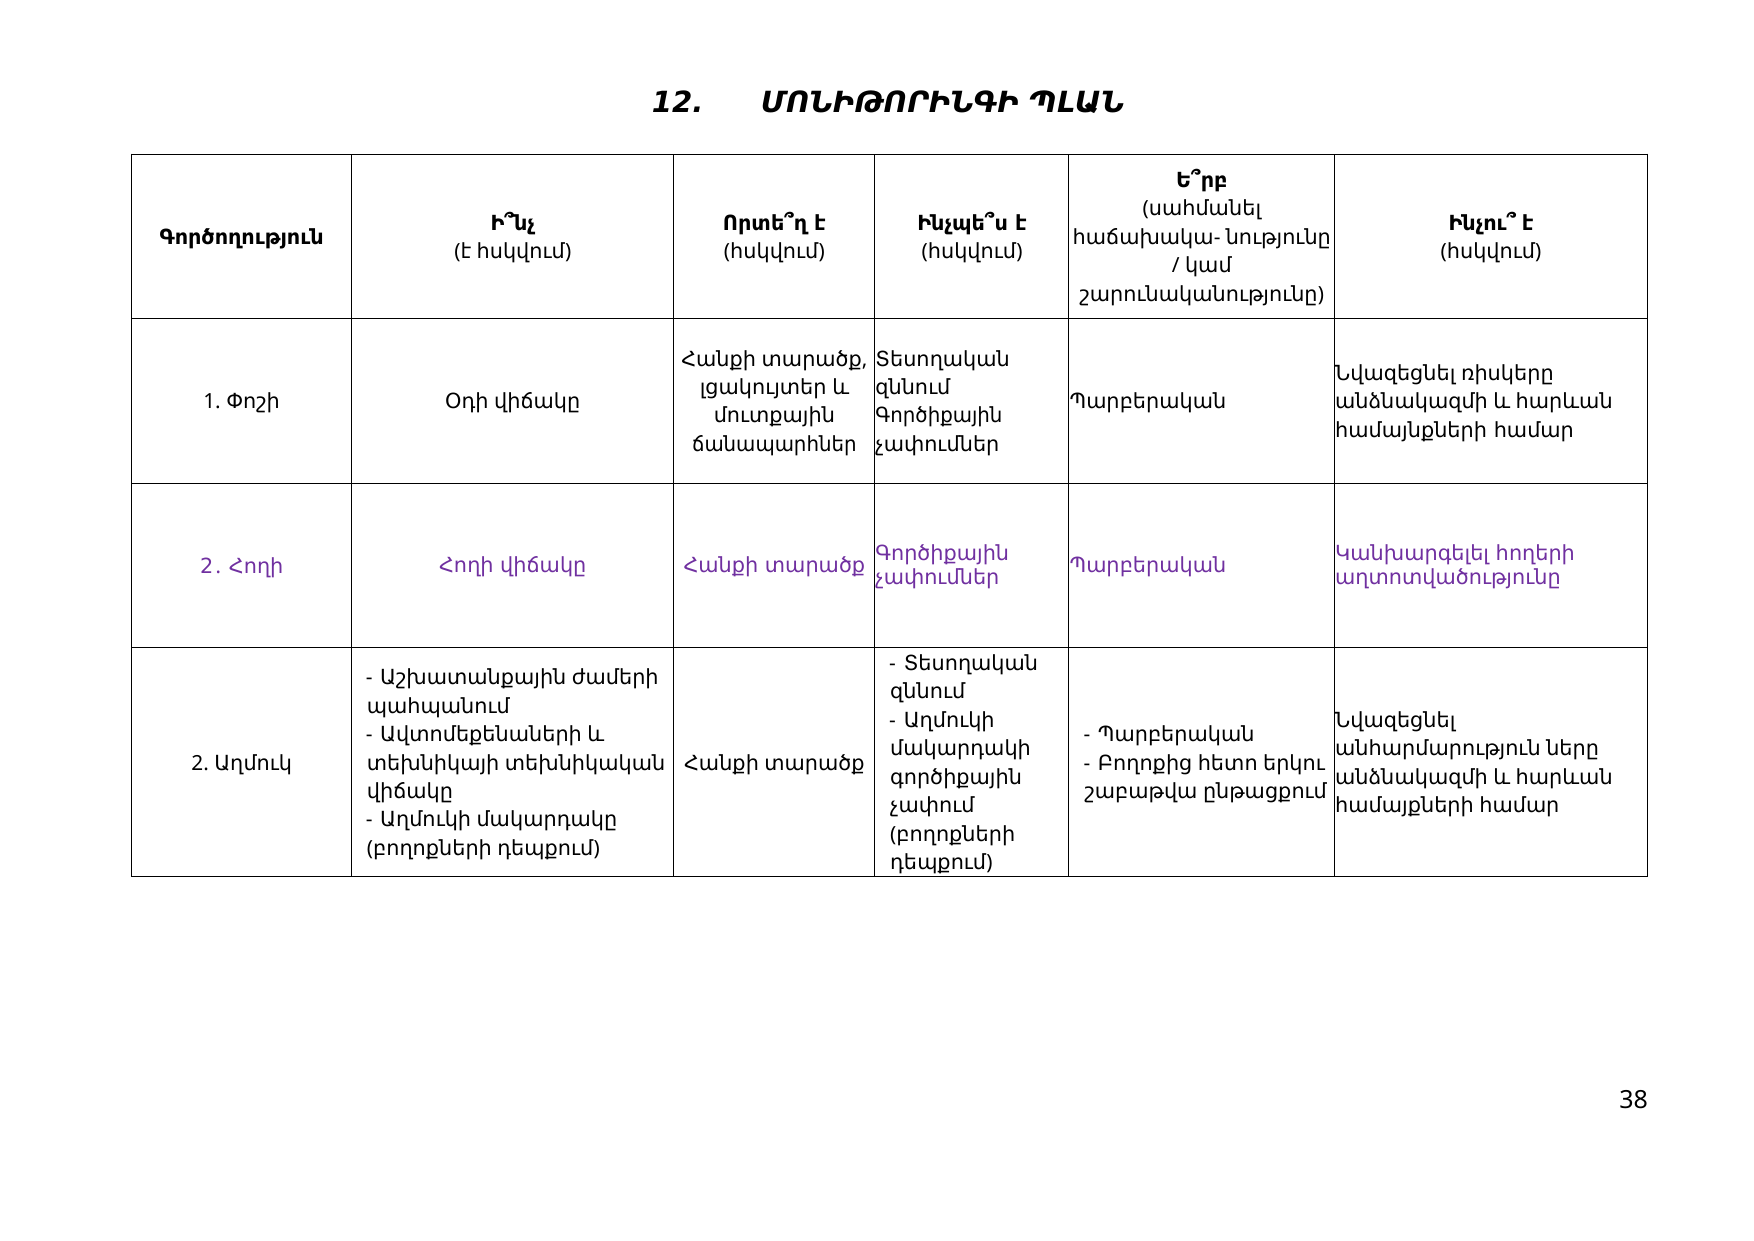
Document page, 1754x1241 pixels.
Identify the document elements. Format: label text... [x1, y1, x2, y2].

table_cell Օդի վիճակը [352, 319, 673, 482]
table_header Ե՞րբ (սահմանել հաճախակա- նությունը / կամ շարունականությունը) [1069, 155, 1334, 318]
table_cell 2. Աղմուկ [132, 648, 351, 876]
table_cell Գործիքային չափումներ [875, 484, 1068, 647]
table_cell Նվազեցնել ռիսկերը անձնակազմի և հարևան համայնքների համար [1335, 319, 1647, 482]
table_header Որտե՞ղ է (հսկվում) [674, 155, 874, 318]
table_header Ի՞նչ (է հսկվում) [352, 155, 673, 318]
table_cell Հանքի տարածք, լցակույտեր և մուտքային ճանապարհներ [674, 319, 874, 482]
table_cell Աշխատանքային ժամերի պահպանում Ավտոմեքենաների և տեխնիկայի տեխնիկական վիճակը Աղմուկի մակարդակը (բողոքների դեպքում) [352, 648, 673, 876]
table_header Ինչպե՞ս է (հսկվում) [875, 155, 1068, 318]
table_header Ինչու՞ է (հսկվում) [1335, 155, 1647, 318]
table_cell Հանքի տարածք [674, 648, 874, 876]
table_cell Կանխարգելել հողերի աղտոտվածությունը [1335, 484, 1647, 647]
table_cell Տեսողական զննում Աղմուկի մակարդակի գործիքային չափում (բողոքների դեպքում) [875, 648, 1068, 876]
table_cell Պարբերական Բողոքից հետո երկու շաբաթվա ընթացքում [1069, 648, 1334, 876]
table_cell 2․ Հողի [132, 484, 351, 647]
table_cell Նվազեցնել անհարմարություն ները անձնակազմի և հարևան համայքների համար [1335, 648, 1647, 876]
table_cell Պարբերական [1069, 484, 1334, 647]
subtitle ՄՈՆԻԹՈՐԻՆԳԻ ՊԼԱՆ [131, 85, 1648, 119]
table_cell 1. Փոշի [132, 319, 351, 482]
table_cell Պարբերական [1069, 319, 1334, 482]
table_cell Հողի վիճակը [352, 484, 673, 647]
table_cell Հանքի տարածք [674, 484, 874, 647]
table_cell Տեսողական զննում Գործիքային չափումներ [875, 319, 1068, 482]
table_header Գործողություն [132, 155, 351, 318]
